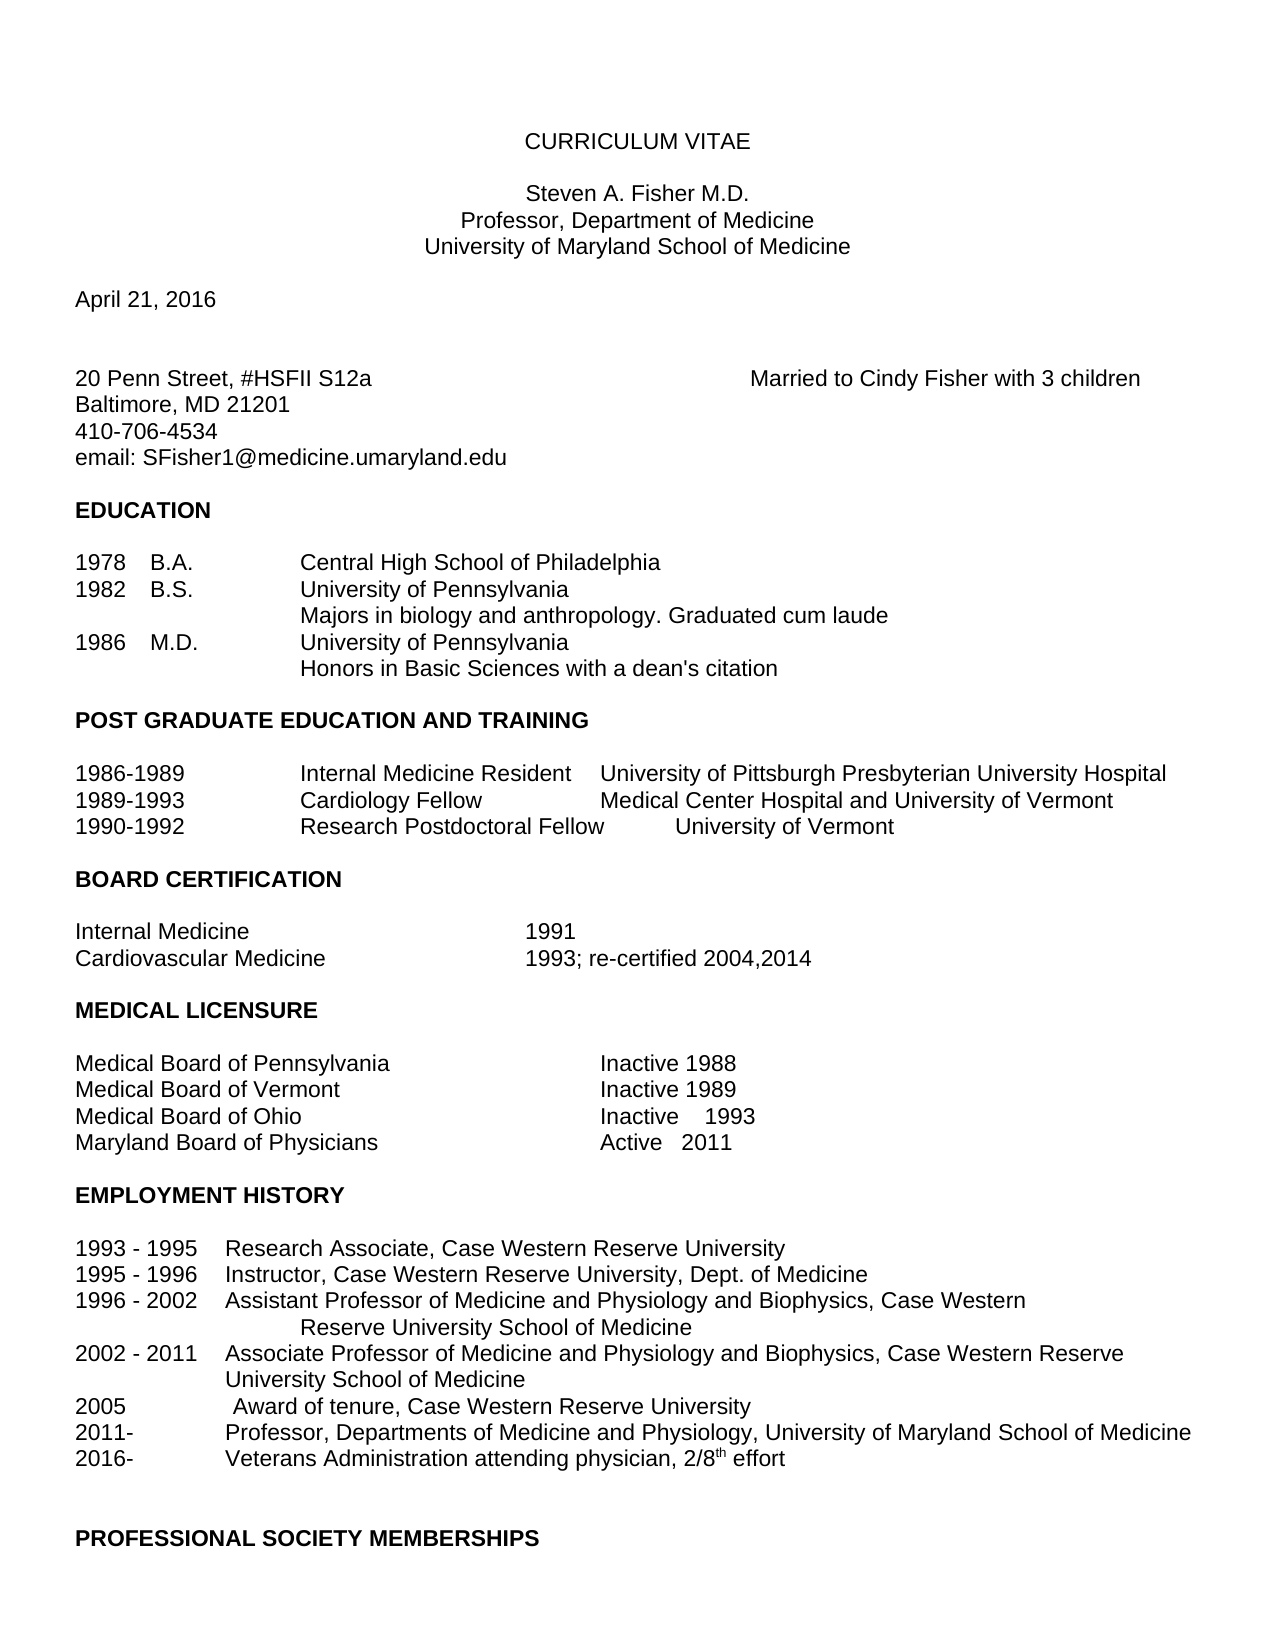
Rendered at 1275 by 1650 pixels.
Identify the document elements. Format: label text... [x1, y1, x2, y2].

text Cardiovascular Medicine 1993; re-certified 2004,2014 [75, 945, 1200, 971]
text 1986 M.D. University of Pennsylvania [75, 628, 1200, 655]
text 1982 B.S. University of Pennsylvania [75, 576, 1200, 602]
text 2002 - 2011 Associate Professor of Medicine and Physiology and Biophysics, Case Western Reserve University School of Medicine [75, 1340, 1200, 1393]
text PROFESSIONAL SOCIETY MEMBERSHIPS [75, 1524, 1200, 1551]
text email: SFisher1@medicine.umaryland.edu [75, 444, 1200, 470]
text Baltimore, MD 21201 [75, 391, 1200, 418]
text April 21, 2016 [75, 286, 1200, 312]
text 1995 - 1996 Instructor, Case Western Reserve University, Dept. of Medicine [75, 1261, 1200, 1287]
text Professor, Department of Medicine [75, 207, 1200, 233]
text 410-706-4534 [75, 418, 1200, 444]
text Medical Board of Vermont Inactive 1989 [75, 1076, 1200, 1103]
text 2016- Veterans Administration attending physician, 2/8th effort [75, 1445, 1200, 1472]
text EMPLOYMENT HISTORY [75, 1182, 1200, 1208]
text EDUCATION [75, 497, 1200, 523]
text Medical Board of Pennsylvania Inactive 1988 [75, 1050, 1200, 1076]
text 2011- Professor, Departments of Medicine and Physiology, University of Maryland School of Medicine [75, 1419, 1200, 1445]
text 1986-1989 Internal Medicine Resident University of Pittsburgh Presbyterian University Hospital [75, 760, 1200, 787]
text 1996 - 2002 Assistant Professor of Medicine and Physiology and Biophysics, Case Western Reserve University School of Medicine [75, 1287, 1200, 1340]
text Medical Board of Ohio Inactive 1993 [75, 1103, 1200, 1129]
text University of Maryland School of Medicine [75, 233, 1200, 259]
text 1978 B.A. Central High School of Philadelphia [75, 549, 1200, 576]
text 1993 - 1995 Research Associate, Case Western Reserve University [75, 1234, 1200, 1261]
text Majors in biology and anthropology. Graduated cum laude [300, 602, 1200, 628]
text BOARD CERTIFICATION [75, 866, 1200, 892]
text Honors in Basic Sciences with a dean's citation [75, 655, 1200, 681]
text 20 Penn Street, #HSFII S12a Married to Cindy Fisher with 3 children [75, 365, 1200, 391]
text 1989-1993 Cardiology Fellow Medical Center Hospital and University of Vermont [75, 787, 1200, 813]
text 1990-1992 Research Postdoctoral Fellow University of Vermont [75, 813, 1200, 839]
text POST GRADUATE EDUCATION AND TRAINING [75, 707, 1200, 734]
text Maryland Board of Physicians Active 2011 [75, 1129, 1200, 1156]
text CURRICULUM VITAE [75, 128, 1200, 154]
text MEDICAL LICENSURE [75, 997, 1200, 1024]
text 2005 Award of tenure, Case Western Reserve University [75, 1393, 1200, 1419]
text Steven A. Fisher M.D. [75, 180, 1200, 207]
text Internal Medicine 1991 [75, 918, 1200, 945]
